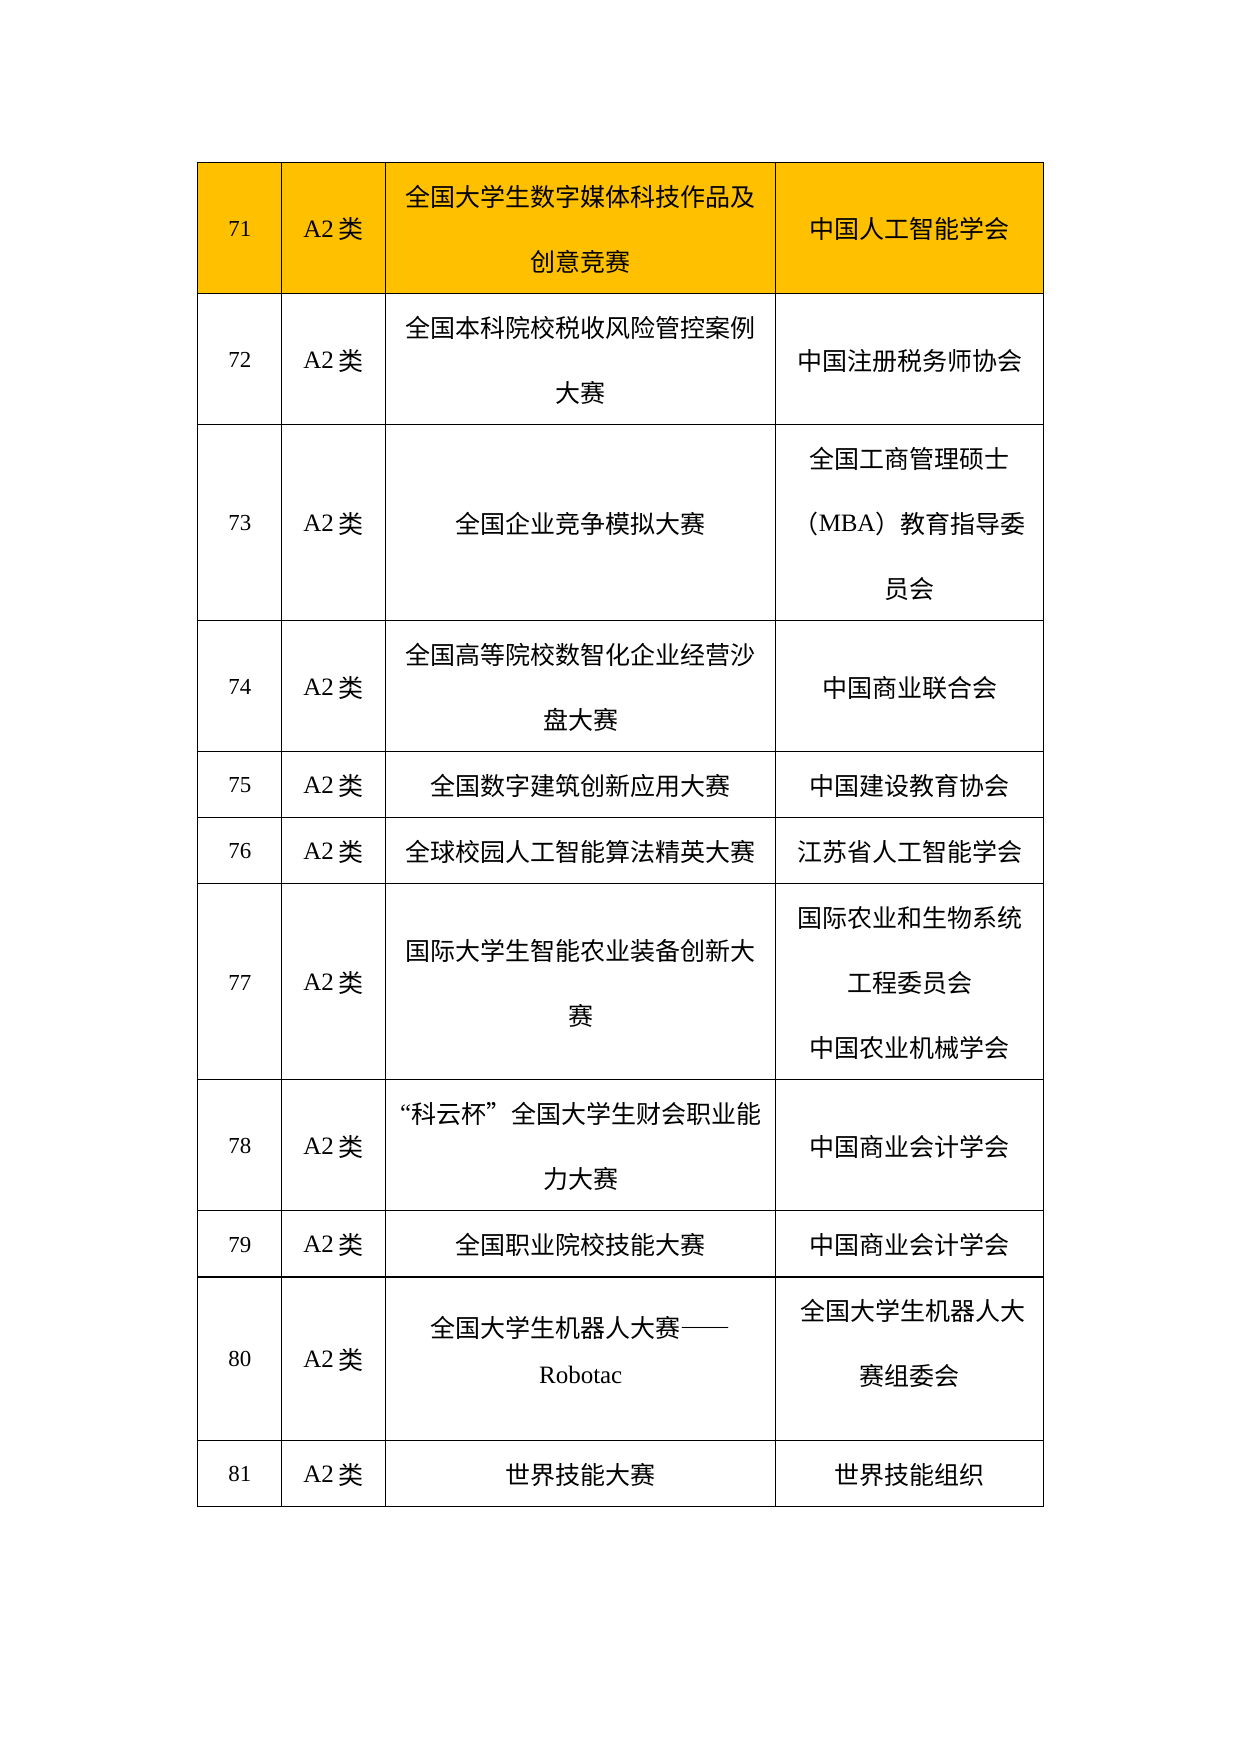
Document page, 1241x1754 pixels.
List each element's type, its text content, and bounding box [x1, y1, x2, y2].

table_cell 全国本科院校税收风险管控案例大赛 [386, 294, 775, 424]
table_cell 全国职业院校技能大赛 [386, 1211, 775, 1276]
table_cell A2类 [282, 1080, 385, 1210]
table_cell 73 [198, 425, 281, 620]
table_cell 江苏省人工智能学会 [776, 818, 1043, 883]
table_cell “科云杯”全国大学生财会职业能力大赛 [386, 1080, 775, 1210]
table_cell A2类 [282, 818, 385, 883]
table_cell 72 [198, 294, 281, 424]
table_cell 75 [198, 752, 281, 817]
table_cell 81 [198, 1441, 281, 1506]
table_cell 80 [198, 1278, 281, 1440]
table_cell A2类 [282, 294, 385, 424]
table_cell A2类 [282, 1278, 385, 1440]
table_cell 世界技能组织 [776, 1441, 1043, 1506]
table_cell A2类 [282, 1441, 385, 1506]
table_cell 全国工商管理硕士（MBA）教育指导委员会 [776, 425, 1043, 620]
table_cell A2类 [282, 884, 385, 1079]
table_cell 全国大学生数字媒体科技作品及创意竞赛 [386, 163, 775, 293]
table_cell A2类 [282, 425, 385, 620]
table_cell A2类 [282, 752, 385, 817]
table_cell 全球校园人工智能算法精英大赛 [386, 818, 775, 883]
table_cell 国际农业和生物系统工程委员会 中国农业机械学会 [776, 884, 1043, 1079]
table_cell 71 [198, 163, 281, 293]
table_cell 79 [198, 1211, 281, 1276]
table_cell 78 [198, 1080, 281, 1210]
table_cell A2类 [282, 163, 385, 293]
table_cell A2类 [282, 621, 385, 751]
table_cell 国际大学生智能农业装备创新大赛 [386, 884, 775, 1079]
table_cell 77 [198, 884, 281, 1079]
table_cell 全国大学生机器人大赛组委会 [776, 1278, 1043, 1440]
table_cell 中国建设教育协会 [776, 752, 1043, 817]
table_cell 中国注册税务师协会 [776, 294, 1043, 424]
table_cell 全国数字建筑创新应用大赛 [386, 752, 775, 817]
table_cell 74 [198, 621, 281, 751]
table_cell 全国企业竞争模拟大赛 [386, 425, 775, 620]
table_cell 中国人工智能学会 [776, 163, 1043, 293]
table_cell 中国商业会计学会 [776, 1211, 1043, 1276]
table_cell A2类 [282, 1211, 385, 1276]
table_cell 世界技能大赛 [386, 1441, 775, 1506]
table_cell 全国高等院校数智化企业经营沙盘大赛 [386, 621, 775, 751]
table_cell 全国大学生机器人大赛——Robotac [386, 1278, 775, 1440]
table_cell 76 [198, 818, 281, 883]
table_cell 中国商业会计学会 [776, 1080, 1043, 1210]
table_cell 中国商业联合会 [776, 621, 1043, 751]
